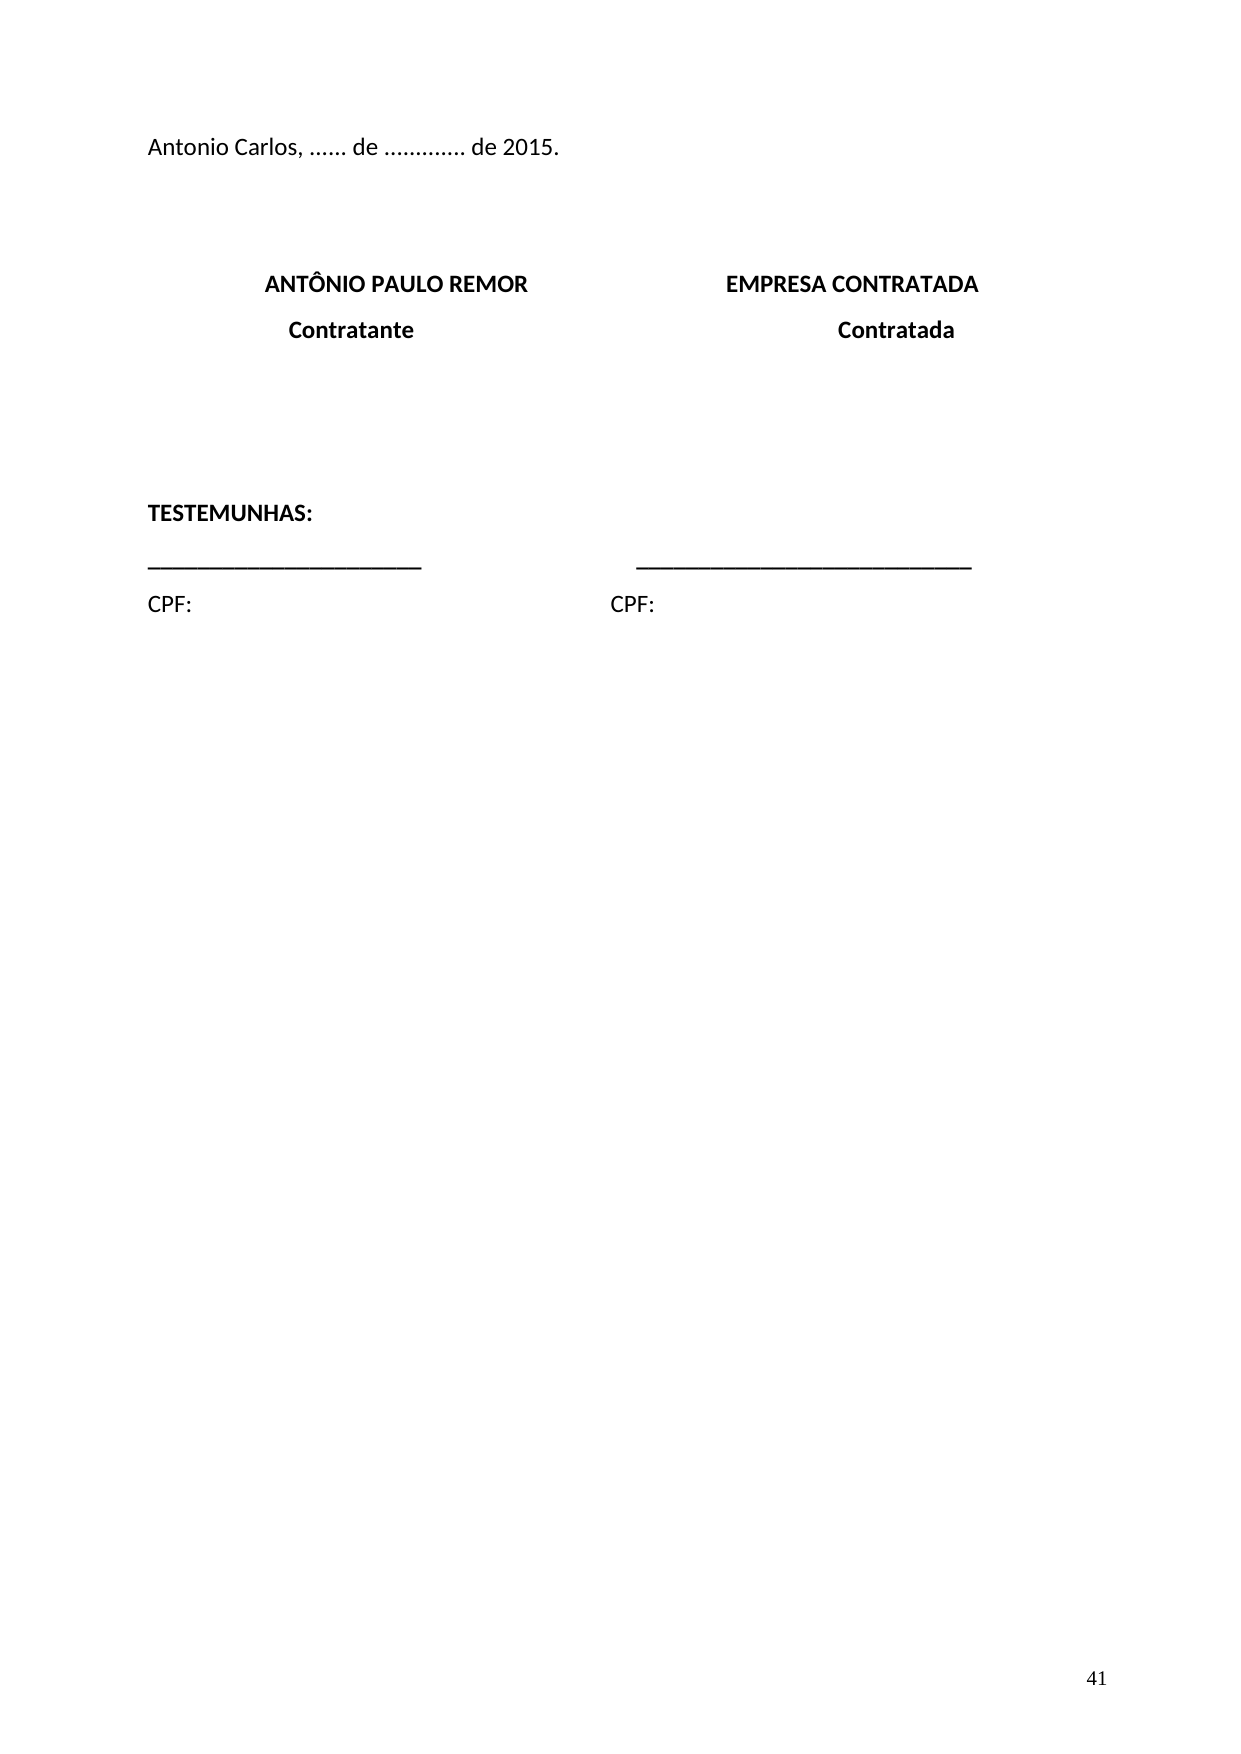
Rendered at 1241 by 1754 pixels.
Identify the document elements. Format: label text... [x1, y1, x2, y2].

text ANTÔNIO PAULO REMOR EMPRESA CONTRATADA [148, 268, 1096, 299]
text CPF: CPF: [148, 588, 1107, 619]
text ______________________ ___________________________ [148, 543, 1096, 573]
text Antonio Carlos, ...... de ............. de 2015. [148, 131, 1107, 162]
text TESTEMUNHAS: [148, 497, 1096, 527]
text Contratante Contratada [148, 314, 1096, 344]
